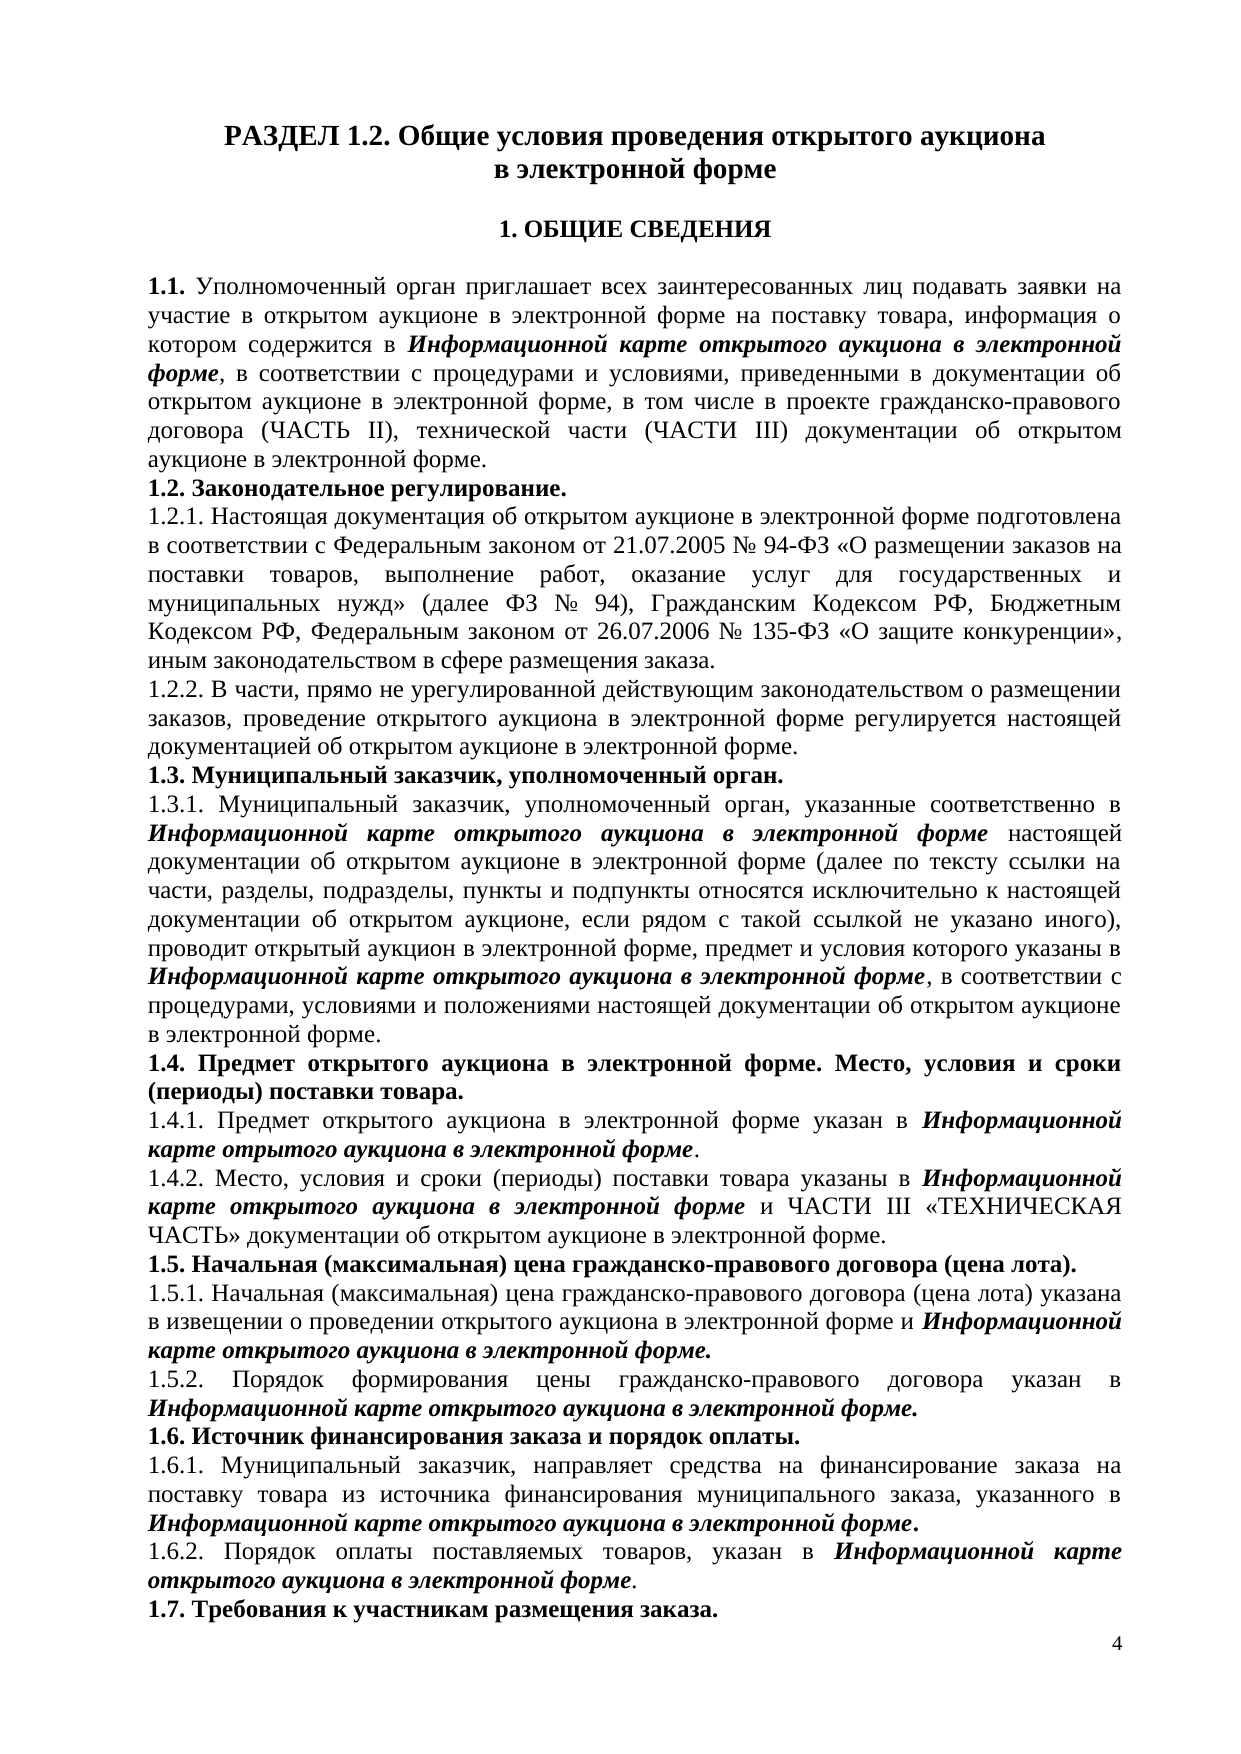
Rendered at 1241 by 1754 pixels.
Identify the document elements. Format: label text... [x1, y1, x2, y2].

text в электронной форме [148, 152, 1122, 185]
text 1.4.1. Предмет открытого аукциона в электронной форме указан в Информационной карте отрытого аукциона в электронной форме. [148, 1105, 1122, 1163]
text 1.5.2. Порядок формирования цены гражданско-правового договора указан в Информационной карте открытого аукциона в электронной форме. [148, 1364, 1122, 1421]
text 1.7. Требования к участникам размещения заказа. [148, 1594, 1122, 1623]
text 1.6. Источник финансирования заказа и порядок оплаты. [148, 1421, 1122, 1450]
text 1.2.2. В части, прямо не урегулированной действующим законодательством о размещении заказов, проведение открытого аукциона в электронной форме регулируется настоящей документацией об открытом аукционе в электронной форме. [148, 674, 1122, 760]
text 1.6.2. Порядок оплаты поставляемых товаров, указан в Информационной карте открытого аукциона в электронной форме. [148, 1536, 1122, 1594]
text 1.4. Предмет открытого аукциона в электронной форме. Место, условия и сроки (периоды) поставки товара. [148, 1048, 1122, 1105]
text 1.2.1. Настоящая документация об открытом аукционе в электронной форме подготовлена в соответствии с Федеральным законом от 21.07.2005 № 94-ФЗ «О размещении заказов на поставки товаров, выполнение работ, оказание услуг для государственных и муниципальных нужд» (далее ФЗ № 94), Гражданским Кодексом РФ, Бюджетным Кодексом РФ, Федеральным законом от 26.07.2006 № 135-ФЗ «О защите конкуренции», иным законодательством в сфере размещения заказа. [148, 501, 1122, 674]
text 1.1. Уполномоченный орган приглашает всех заинтересованных лиц подавать заявки на участие в открытом аукционе в электронной форме на поставку товара, информация о котором содержится в Информационной карте открытого аукциона в электронной форме, в соответствии с процедурами и условиями, приведенными в документации об открытом аукционе в электронной форме, в том числе в проекте гражданско-правового договора (Часть II), технической части (Части III) документации об открытом аукционе в электронной форме. [148, 271, 1122, 473]
text 1.5. Начальная (максимальная) цена гражданско-правового договора (цена лота). [148, 1249, 1122, 1278]
text 1.4.2. Место, условия и сроки (периоды) поставки товара указаны в Информационной карте открытого аукциона в электронной форме и ЧАСТИ III «ТЕХНИЧЕСКАЯ ЧАСТЬ» документации об открытом аукционе в электронной форме. [148, 1163, 1122, 1249]
text 1.2. Законодательное регулирование. [148, 473, 1122, 501]
text 1.3. Муниципальный заказчик, уполномоченный орган. [148, 760, 1122, 789]
text 1.5.1. Начальная (максимальная) цена гражданско-правового договора (цена лота) указана в извещении о проведении открытого аукциона в электронной форме и Информационной карте открытого аукциона в электронной форме. [148, 1278, 1122, 1364]
text 1. ОБЩИЕ СВЕДЕНИЯ [148, 214, 1122, 243]
text РАЗДЕЛ 1.2. Общие условия проведения открытого аукциона [148, 118, 1122, 152]
text 1.6.1. Муниципальный заказчик, направляет средства на финансирование заказа на поставку товара из источника финансирования муниципального заказа, указанного в Информационной карте открытого аукциона в электронной форме. [148, 1450, 1122, 1536]
text 1.3.1. Муниципальный заказчик, уполномоченный орган, указанные соответственно в Информационной карте открытого аукциона в электронной форме настоящей документации об открытом аукционе в электронной форме (далее по тексту ссылки на части, разделы, подразделы, пункты и подпункты относятся исключительно к настоящей документации об открытом аукционе, если рядом с такой ссылкой не указано иного), проводит открытый аукцион в электронной форме, предмет и условия которого указаны в Информационной карте открытого аукциона в электронной форме, в соответствии с процедурами, условиями и положениями настоящей документации об открытом аукционе в электронной форме. [148, 789, 1122, 1048]
